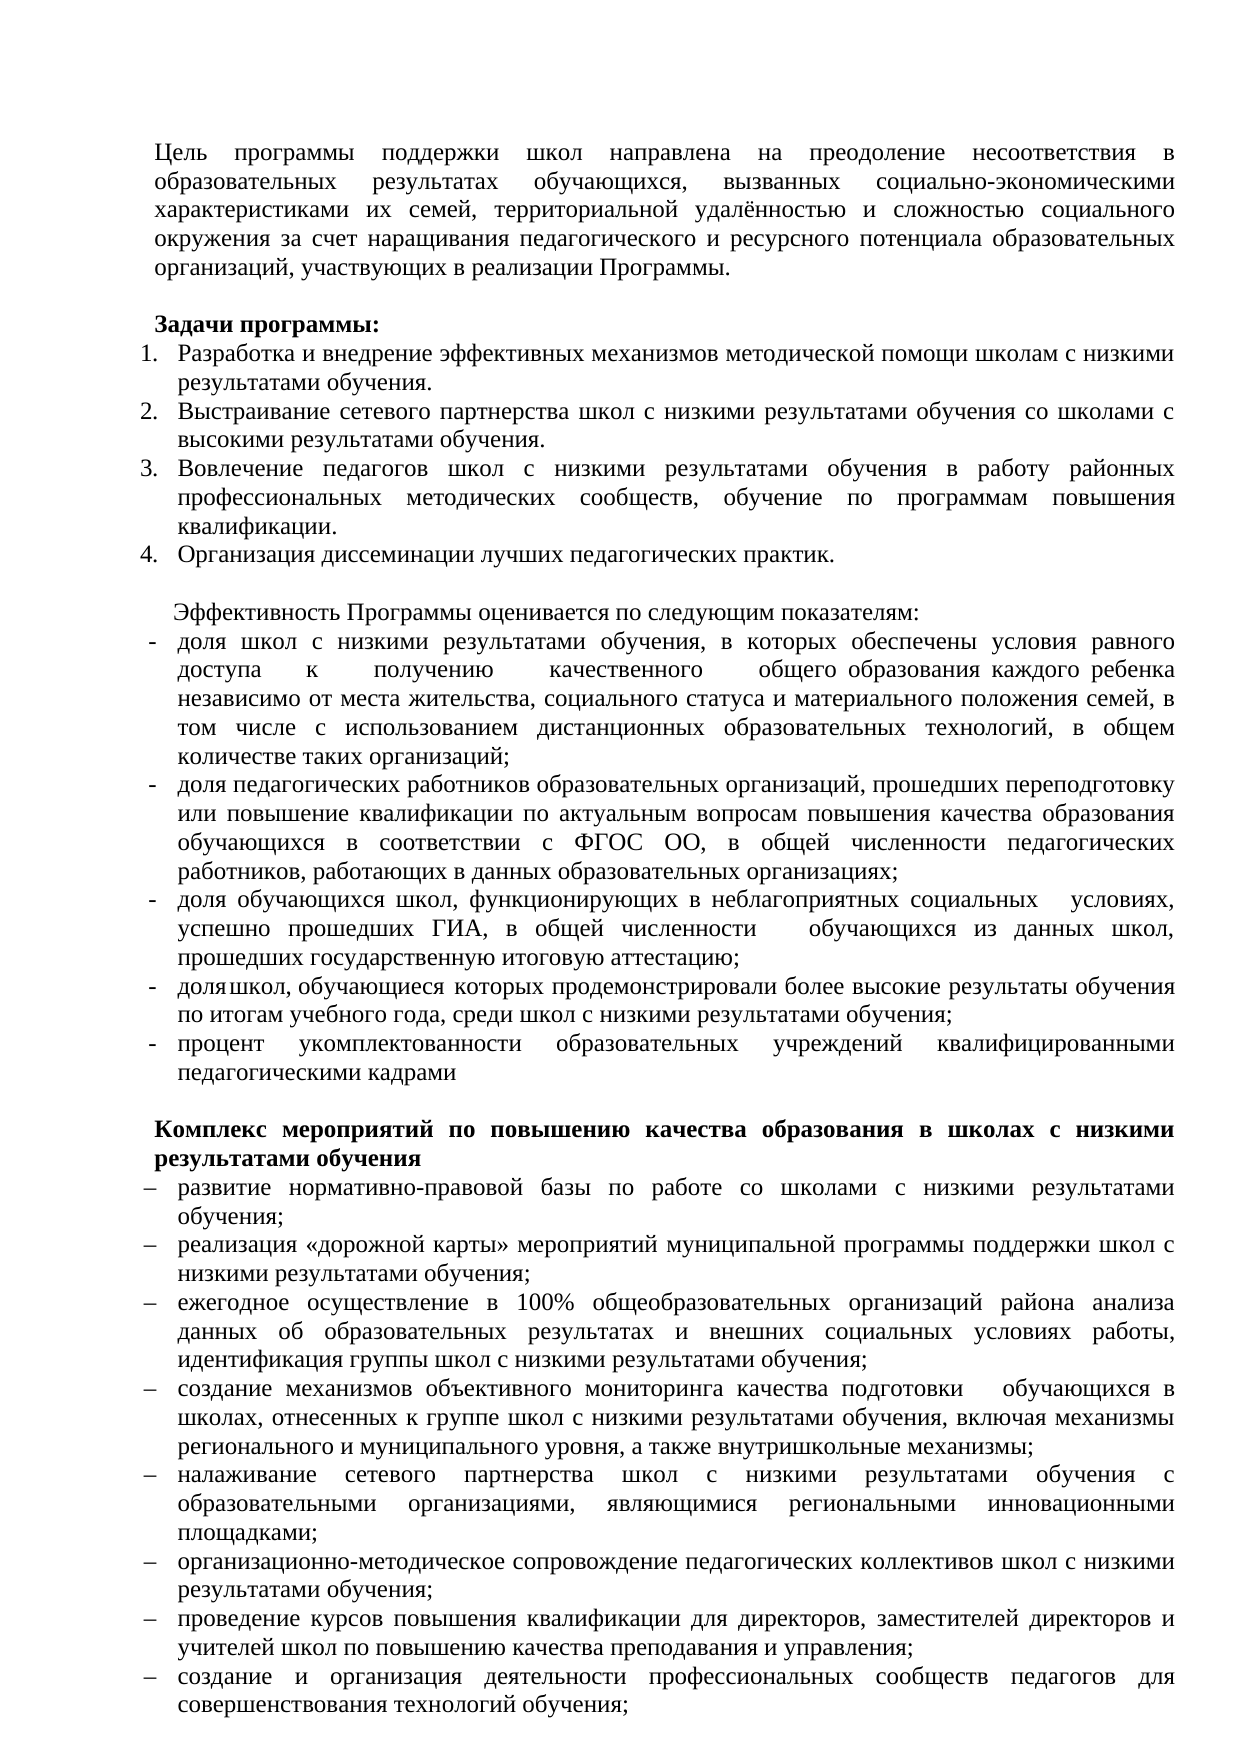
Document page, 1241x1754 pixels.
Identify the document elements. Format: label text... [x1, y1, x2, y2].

list доля обучающихся школ, функционирующих в неблагоприятных социальных условиях, успешно прошедших ГИА, в общей численности обучающихся из данных школ, прошедших государственную итоговую аттестацию; [148, 884, 1176, 971]
list создание механизмов объективного мониторинга качества подготовки обучающихся в школах, отнесенных к группе школ с низкими результатами обучения, включая механизмы регионального и муниципального уровня, а также внутришкольные механизмы; [144, 1373, 1176, 1459]
list Вовлечение педагогов школ с низкими результатами обучения в работу районных профессиональных методических сообществ, обучение по программам повышения квалификации. [140, 453, 1176, 539]
list организационно-методическое сопровождение педагогических коллективов школ с низкими результатами обучения; [144, 1546, 1176, 1603]
list доля педагогических работников образовательных организаций, прошедших переподготовку или повышение квалификации по актуальным вопросам повышения качества образования обучающихся в соответствии с ФГОС ОО, в общей численности педагогических работников, работающих в данных образовательных организациях; [148, 769, 1176, 884]
text Цель программы поддержки школ направлена на преодоление несоответствия в образовательных результатах обучающихся, вызванных социально-экономическими характеристиками их семей, территориальной удалённостью и сложностью социального окружения за счет наращивания педагогического и ресурсного потенциала образовательных организаций, участвующих в реализации Программы. [154, 137, 1176, 281]
list налаживание сетевого партнерства школ с низкими результатами обучения с образовательными организациями, являющимися региональными инновационными площадками; [144, 1459, 1176, 1546]
list Организация диссеминации лучших педагогических практик. [140, 539, 1176, 568]
list Разработка и внедрение эффективных механизмов методической помощи школам с низкими результатами обучения. [140, 338, 1176, 396]
list проведение курсов повышения квалификации для директоров, заместителей директоров и учителей школ по повышению качества преподавания и управления; [144, 1603, 1176, 1661]
list Выстраивание сетевого партнерства школ с низкими результатами обучения со школами с высокими результатами обучения. [140, 396, 1176, 453]
text Задачи программы: [154, 309, 1176, 338]
list процент укомплектованности образовательных учреждений квалифицированными педагогическими кадрами [148, 1028, 1176, 1086]
list доля школ с низкими результатами обучения, в которых обеспечены условия равного доступа к получению качественного общего образования каждого ребенка независимо от места жительства, социального статуса и материального положения семей, в том числе с использованием дистанционных образовательных технологий, в общем количестве таких организаций; [148, 626, 1176, 769]
text Эффективность Программы оценивается по следующим показателям: [154, 597, 1176, 626]
list ежегодное осуществление в 100% общеобразовательных организаций района анализа данных об образовательных результатах и внешних социальных условиях работы, идентификация группы школ с низкими результатами обучения; [144, 1287, 1176, 1373]
list создание и организация деятельности профессиональных сообществ педагогов для совершенствования технологий обучения; [144, 1661, 1176, 1718]
list доля школ, обучающиеся которых продемонстрировали более высокие результаты обучения по итогам учебного года, среди школ с низкими результатами обучения; [148, 971, 1176, 1028]
list реализация «дорожной карты» мероприятий муниципальной программы поддержки школ с низкими результатами обучения; [144, 1229, 1176, 1287]
list развитие нормативно-правовой базы по работе со школами с низкими результатами обучения; [144, 1172, 1176, 1229]
text Комплекс мероприятий по повышению качества образования в школах с низкими результатами обучения [154, 1114, 1176, 1172]
